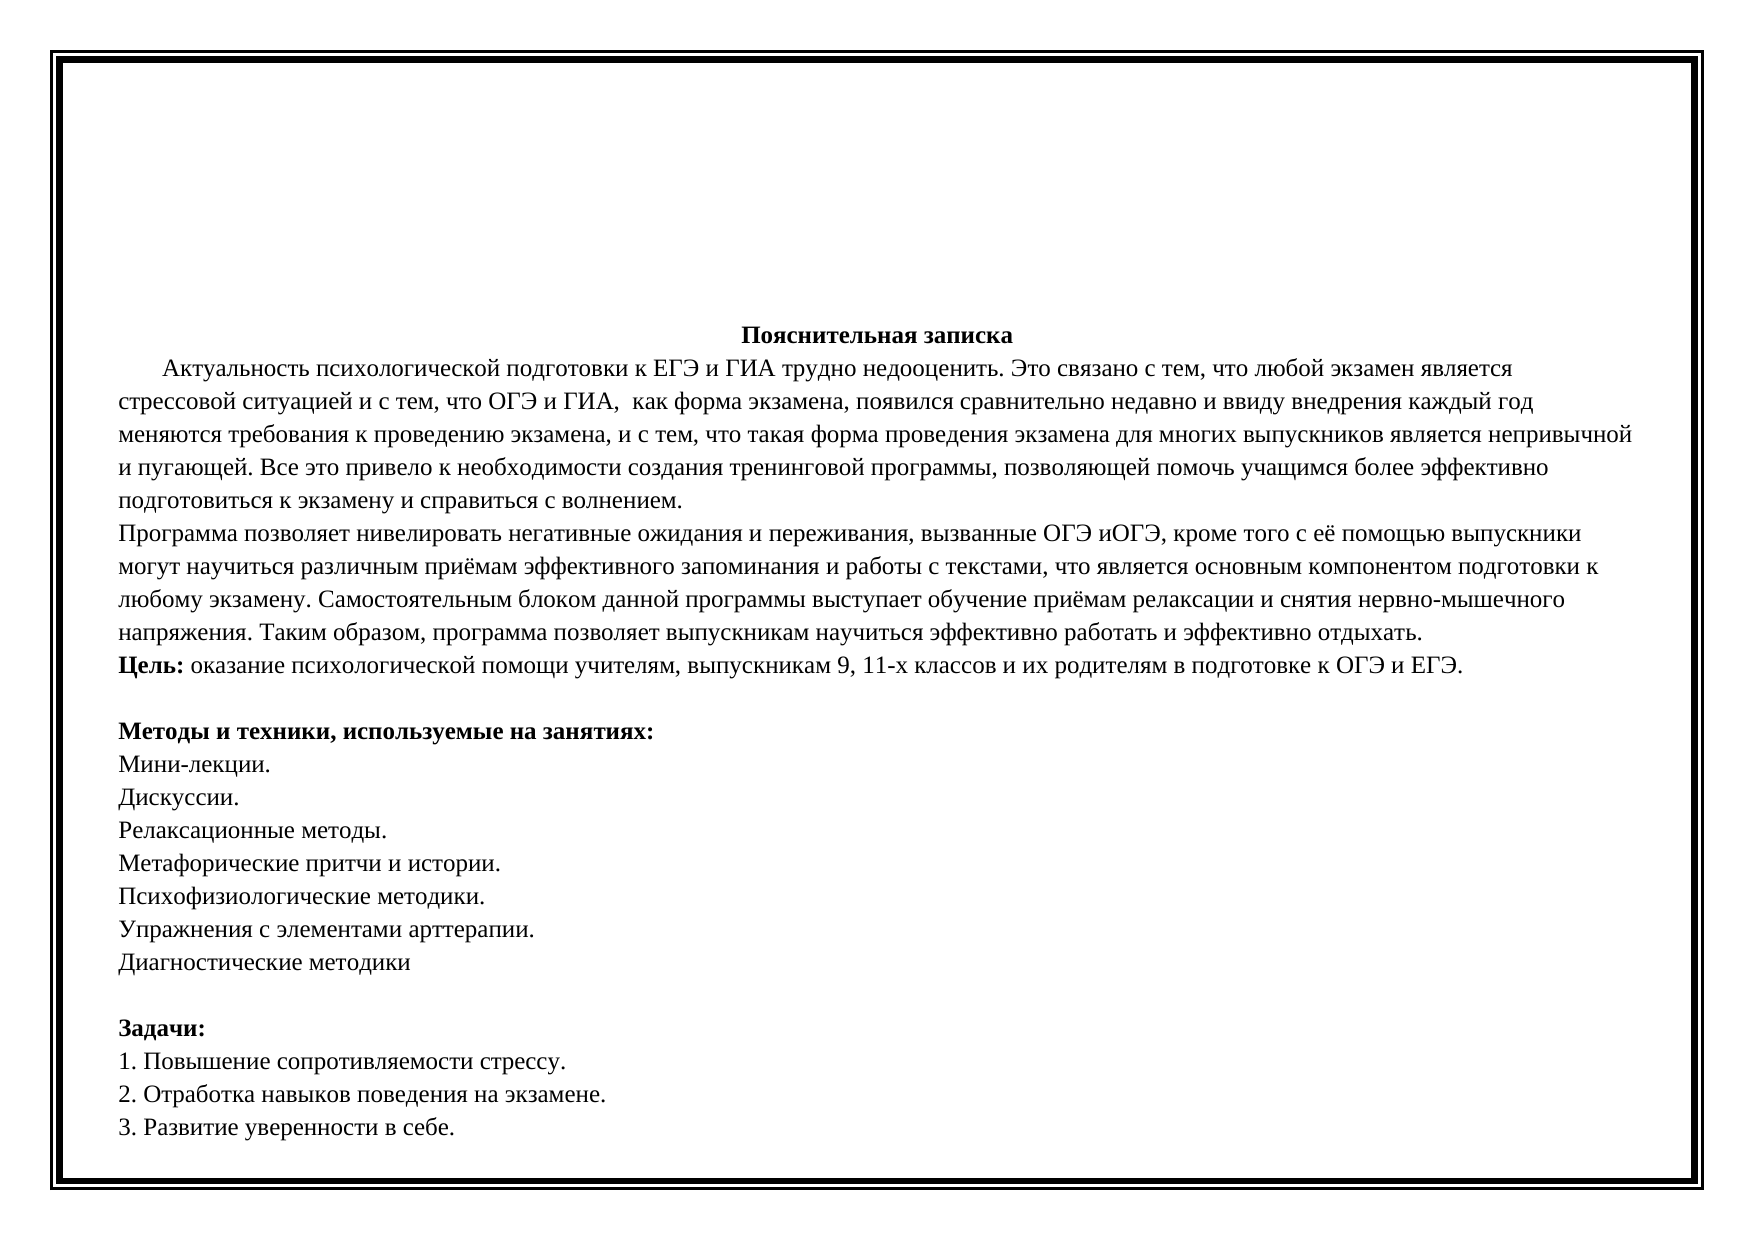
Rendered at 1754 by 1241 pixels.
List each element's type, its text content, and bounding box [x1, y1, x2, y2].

text Методы и техники, используемые на занятиях: [118, 716, 1636, 745]
text Упражнения с элементами арттерапии. [118, 914, 1636, 943]
text Актуальность психологической подготовки к ЕГЭ и ГИА трудно недооценить. Это связано с тем, что любой экзамен является стрессовой ситуацией и с тем, что ОГЭ и ГИА, как форма экзамена, появился сравнительно недавно и ввиду внедрения каждый год меняются требования к проведению экзамена, и с тем, что такая форма проведения экзамена для многих выпускников является непривычной и пугающей. Все это привело к необходимости создания тренинговой программы, позволяющей помочь учащимся более эффективно подготовиться к экзамену и справиться с волнением. [118, 353, 1636, 514]
text Мини-лекции. [118, 749, 1636, 778]
text Психофизиологические методики. [118, 881, 1636, 910]
text 2. Отработка навыков поведения на экзамене. [118, 1079, 1636, 1108]
text 1. Повышение сопротивляемости стрессу. [118, 1046, 1636, 1075]
text Метафорические притчи и истории. [118, 848, 1636, 877]
text Диагностические методики [118, 947, 1636, 976]
text Цель: оказание психологической помощи учителям, выпускникам 9, 11-х классов и их родителям в подготовке к ОГЭ и ЕГЭ. [118, 650, 1636, 679]
text Дискуссии. [118, 782, 1636, 811]
text Программа позволяет нивелировать негативные ожидания и переживания, вызванные ОГЭ иОГЭ, кроме того с её помощью выпускники могут научиться различным приёмам эффективного запоминания и работы с текстами, что является основным компонентом подготовки к любому экзамену. Самостоятельным блоком данной программы выступает обучение приёмам релаксации и снятия нервно-мышечного напряжения. Таким образом, программа позволяет выпускникам научиться эффективно работать и эффективно отдыхать. [118, 518, 1636, 646]
text 3. Развитие уверенности в себе. [118, 1112, 1636, 1141]
text Пояснительная записка [118, 320, 1636, 348]
text Задачи: [118, 1013, 1636, 1042]
text Релаксационные методы. [118, 815, 1636, 844]
